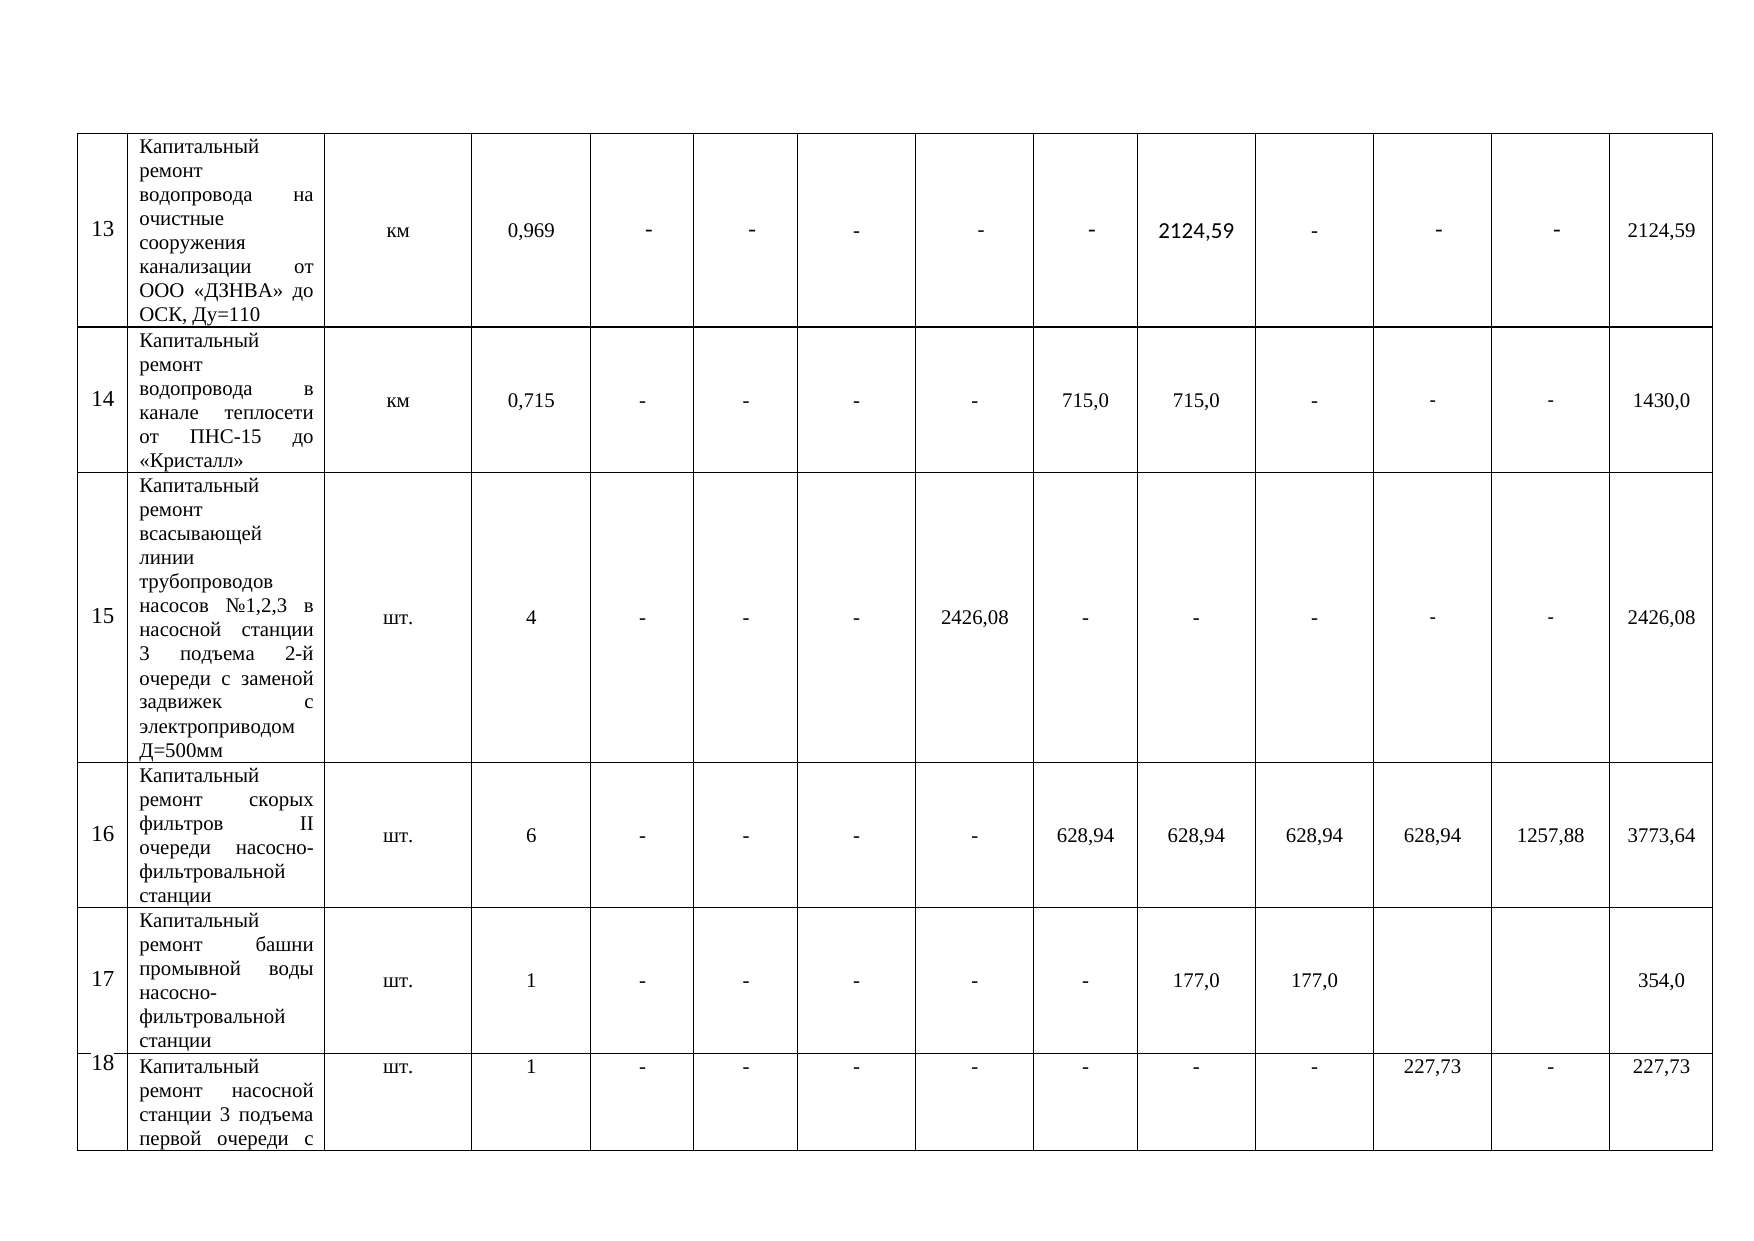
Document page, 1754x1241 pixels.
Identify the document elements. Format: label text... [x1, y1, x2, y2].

table_cell 354,0 [1610, 908, 1712, 1052]
table_cell - [694, 328, 797, 472]
table_cell 177,0 [1256, 908, 1373, 1052]
table_cell 4 [472, 473, 590, 762]
table_cell - [591, 763, 693, 907]
table_cell - [591, 134, 693, 326]
table_cell - [916, 134, 1033, 326]
table_cell - [1492, 473, 1609, 762]
table_cell - [1138, 1054, 1255, 1150]
table_cell - [798, 908, 915, 1052]
table_cell - [694, 1054, 797, 1150]
table_cell 1430,0 [1610, 328, 1712, 472]
table_cell 0,715 [472, 328, 590, 472]
table_cell 2426,08 [1610, 473, 1712, 762]
table_cell - [591, 908, 693, 1052]
table_cell - [1374, 328, 1491, 472]
table_cell - [591, 1054, 693, 1150]
table_cell км [325, 134, 471, 326]
table_cell - [591, 328, 693, 472]
table_cell - [591, 473, 693, 762]
table_cell - [1256, 328, 1373, 472]
table_cell 2124,59 [1138, 134, 1255, 326]
table_cell 0,969 [472, 134, 590, 326]
table_cell 1 [472, 1054, 590, 1150]
table_cell - [1374, 473, 1491, 762]
table_cell - [916, 763, 1033, 907]
table_cell - [798, 473, 915, 762]
table_cell 15 [78, 473, 127, 762]
table_cell - [1034, 908, 1137, 1052]
table_cell 628,94 [1034, 763, 1137, 907]
table_cell - [1492, 134, 1609, 326]
table_cell 1257,88 [1492, 763, 1609, 907]
table_cell - [916, 908, 1033, 1052]
table_cell - [1138, 473, 1255, 762]
table_cell Капитальный ремонт водопровода в канале теплосети от ПНС-15 до «Кристалл» [128, 328, 324, 472]
table_cell - [1034, 473, 1137, 762]
table_cell - [694, 134, 797, 326]
table_cell - [1034, 134, 1137, 326]
table_cell 715,0 [1138, 328, 1255, 472]
table_cell [1492, 908, 1609, 1052]
table_cell - [1034, 1054, 1137, 1150]
table_cell 628,94 [1138, 763, 1255, 907]
table_cell км [325, 328, 471, 472]
table_cell 715,0 [1034, 328, 1137, 472]
table_cell Капитальный ремонт всасывающей линии трубопроводов насосов №1,2,3 в насосной станции 3 подъема 2-й очереди с заменой задвижек с электроприводом Д=500мм [128, 473, 324, 762]
table_cell - [798, 1054, 915, 1150]
table_cell Капитальный ремонт водопровода на очистные сооружения канализации от ООО «ДЗНВА» до ОСК, Ду=110 [128, 134, 324, 326]
table_cell - [694, 763, 797, 907]
table_cell - [798, 763, 915, 907]
table_cell 628,94 [1374, 763, 1491, 907]
table_cell шт. [325, 908, 471, 1052]
table_cell Капитальный ремонт башни промывной воды насосно-фильтровальной станции [128, 908, 324, 1052]
table_cell - [916, 328, 1033, 472]
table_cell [128, 1054, 324, 1150]
table_cell - [798, 134, 915, 326]
table_cell 628,94 [1256, 763, 1373, 907]
table_cell - [798, 328, 915, 472]
table_cell [1374, 908, 1491, 1052]
table_cell шт. [325, 473, 471, 762]
table_cell - [1374, 134, 1491, 326]
table_cell - [916, 1054, 1033, 1150]
table_cell - [1256, 134, 1373, 326]
table_cell - [1256, 1054, 1373, 1150]
table_cell 17 [78, 908, 127, 1052]
table_cell шт. [325, 1054, 471, 1150]
table_cell 227,73 [1374, 1054, 1491, 1150]
table_cell 18 [78, 1054, 127, 1150]
table_cell - [1492, 1054, 1609, 1150]
table_cell 16 [78, 763, 127, 907]
table_cell 2426,08 [916, 473, 1033, 762]
table_cell - [694, 473, 797, 762]
table_cell 3773,64 [1610, 763, 1712, 907]
table_cell - [694, 908, 797, 1052]
table_cell 177,0 [1138, 908, 1255, 1052]
table_cell Капитальный ремонт скорых фильтров II очереди насосно-фильтровальной станции [128, 763, 324, 907]
table_cell 13 [78, 134, 127, 326]
table_cell 1 [472, 908, 590, 1052]
table_cell 14 [78, 328, 127, 472]
table_cell - [1492, 328, 1609, 472]
table_cell 227,73 [1610, 1054, 1712, 1150]
table_cell 2124,59 [1610, 134, 1712, 326]
table_cell - [1256, 473, 1373, 762]
table_cell 6 [472, 763, 590, 907]
table_cell шт. [325, 763, 471, 907]
